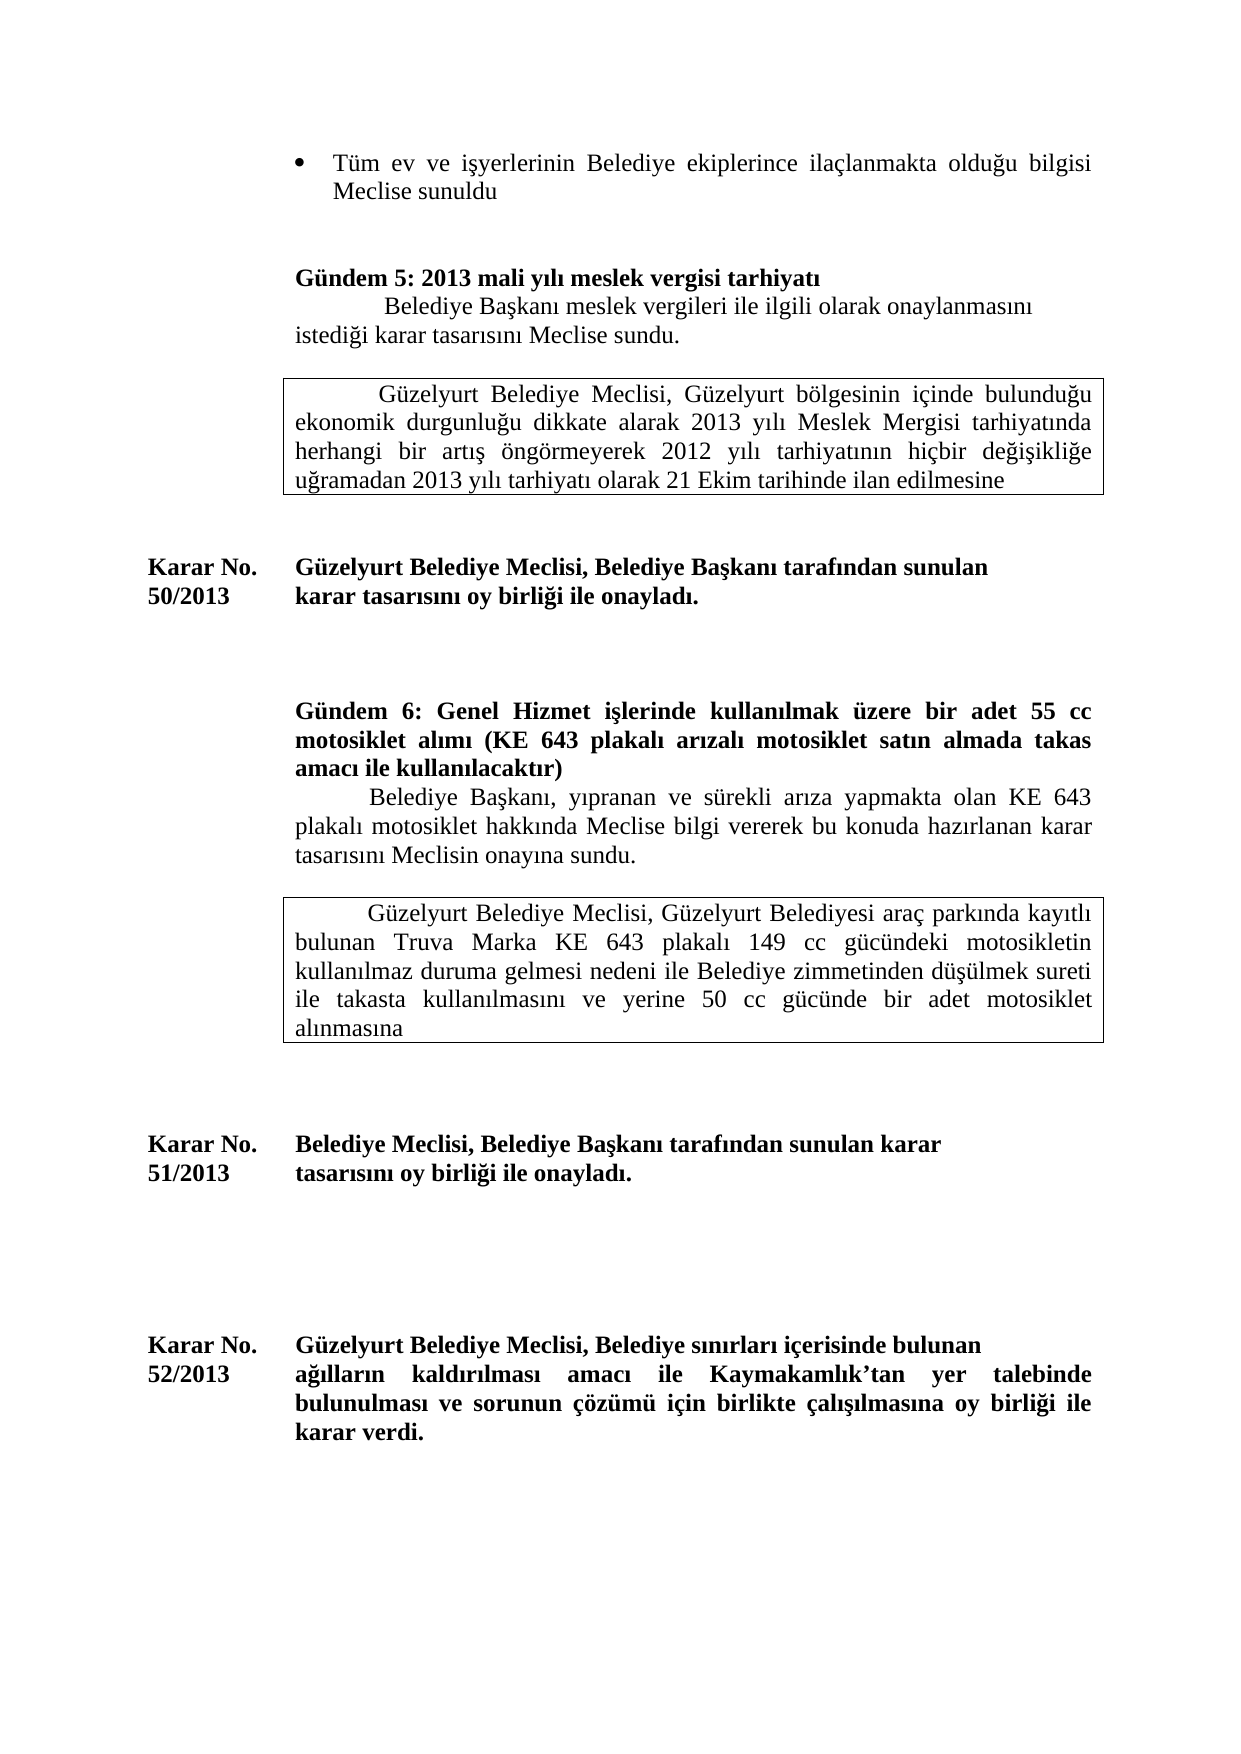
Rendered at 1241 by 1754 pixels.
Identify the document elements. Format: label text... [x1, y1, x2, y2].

text Karar No. Güzelyurt Belediye Meclisi, Belediye Başkanı tarafından sunulan [148, 552, 1093, 581]
text Belediye Başkanı meslek vergileri ile ilgili olarak onaylanmasını [295, 291, 1093, 320]
table_header Güzelyurt Belediye Meclisi, Güzelyurt bölgesinin içinde bulunduğu ekonomik durgunluğu dikkate alarak 2013 yılı Meslek Mergisi tarhiyatında herhangi bir artış öngörmeyerek 2012 yılı tarhiyatının hiçbir değişikliğe uğramadan 2013 yılı tarhiyatı olarak 21 Ekim tarihinde ilan edilmesine [284, 379, 1103, 494]
text istediği karar tasarısını Meclise sundu. [295, 320, 1093, 349]
list Tüm ev ve işyerlerinin Belediye ekiplerince ilaçlanmakta olduğu bilgisi Meclise sunuldu [295, 148, 1093, 205]
text 51/2013 tasarısını oy birliği ile onayladı. [148, 1158, 1093, 1187]
text 50/2013 karar tasarısını oy birliği ile onayladı. [148, 581, 1093, 610]
table_header Güzelyurt Belediye Meclisi, Güzelyurt Belediyesi araç parkında kayıtlı bulunan Truva Marka KE 643 plakalı 149 cc gücündeki motosikletin kullanılmaz duruma gelmesi nedeni ile Belediye zimmetinden düşülmek sureti ile takasta kullanılmasını ve yerine 50 cc gücünde bir adet motosiklet alınmasına [284, 898, 1103, 1042]
text Karar No. Güzelyurt Belediye Meclisi, Belediye sınırları içerisinde bulunan [148, 1331, 1093, 1359]
text Karar No. Belediye Meclisi, Belediye Başkanı tarafından sunulan karar [148, 1129, 1093, 1158]
text Gündem 6: Genel Hizmet işlerinde kullanılmak üzere bir adet 55 cc motosiklet alımı (KE 643 plakalı arızalı motosiklet satın almada takas amacı ile kullanılacaktır) [295, 696, 1093, 782]
text 52/2013 ağılların kaldırılması amacı ile Kaymakamlık’tan yer talebinde bulunulması ve sorunun çözümü için birlikte çalışılmasına oy birliği ile karar verdi. [148, 1359, 1093, 1446]
text Gündem 5: 2013 mali yılı meslek vergisi tarhiyatı [295, 263, 1093, 291]
text Belediye Başkanı, yıpranan ve sürekli arıza yapmakta olan KE 643 plakalı motosiklet hakkında Meclise bilgi vererek bu konuda hazırlanan karar tasarısını Meclisin onayına sundu. [295, 782, 1093, 868]
